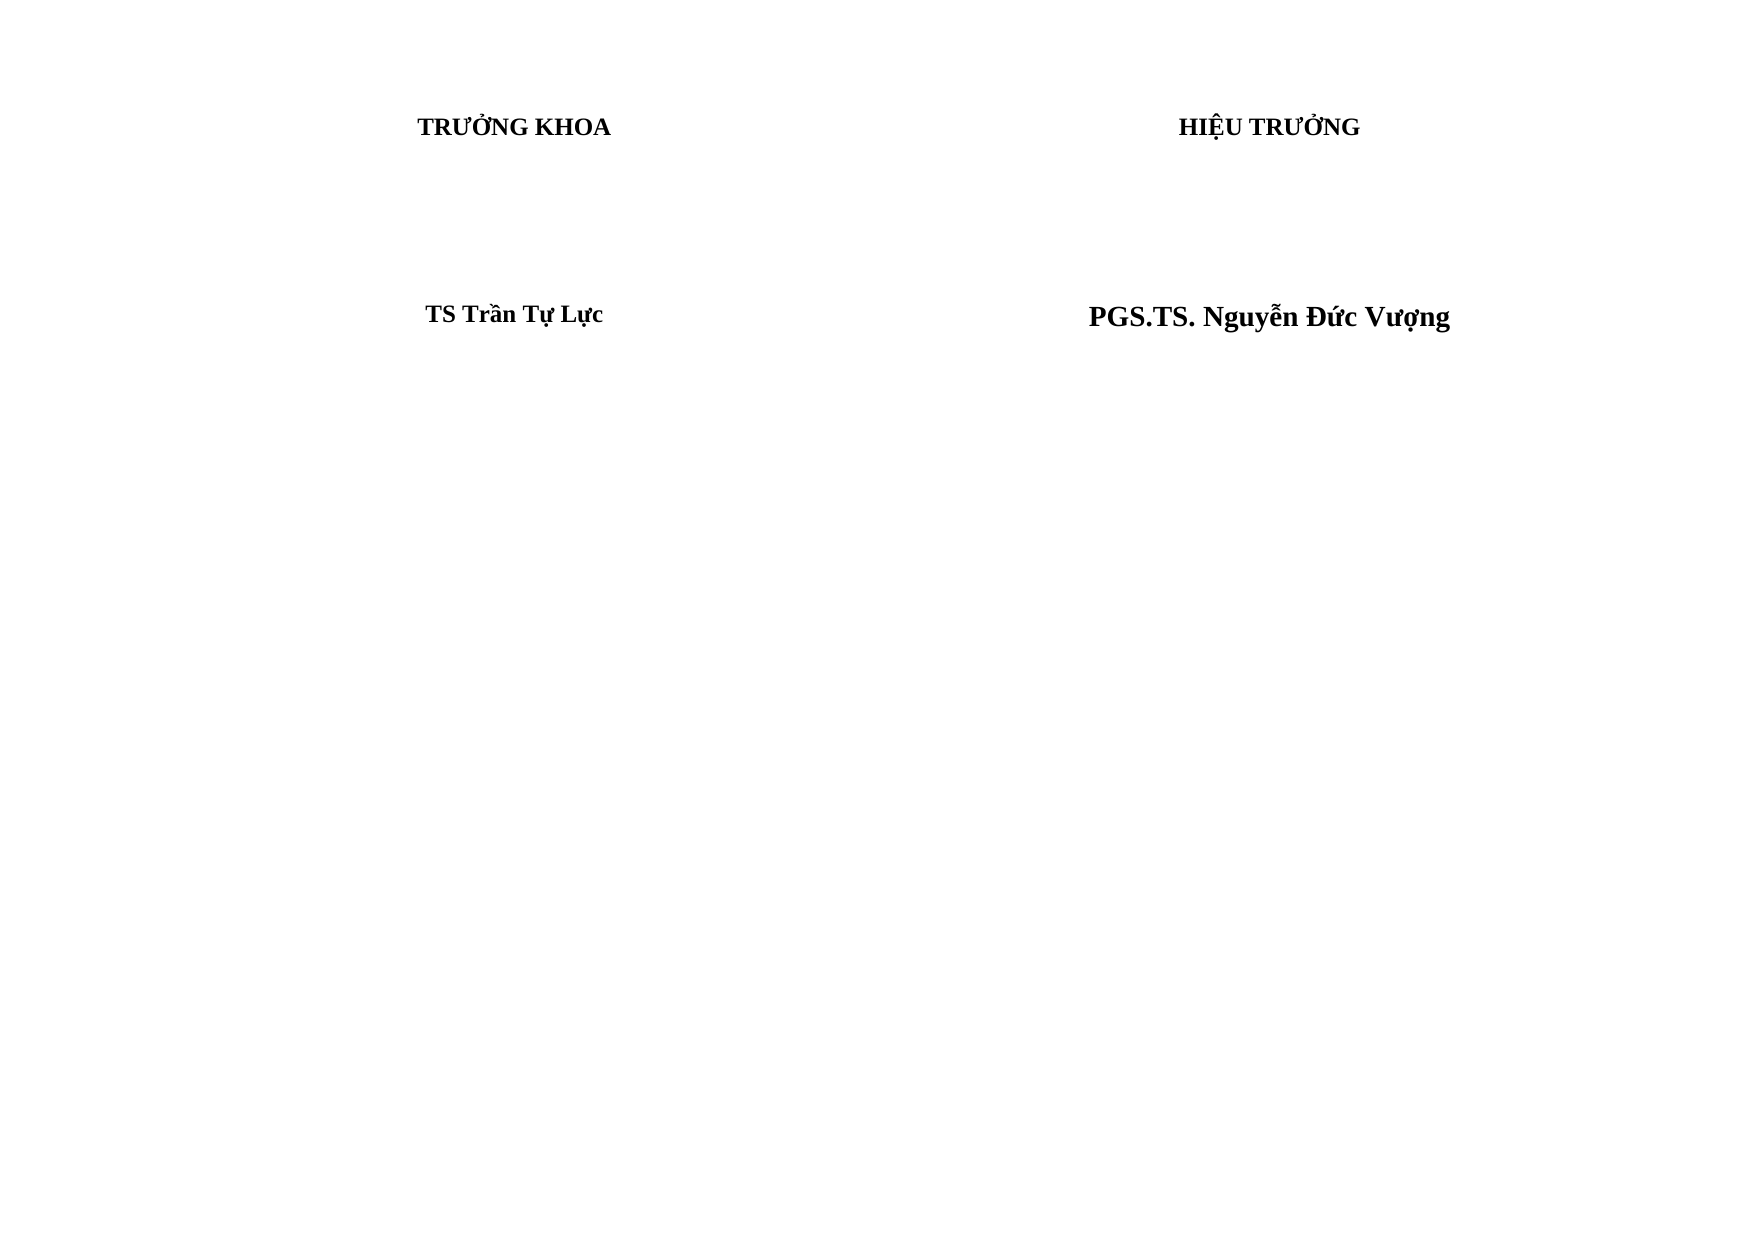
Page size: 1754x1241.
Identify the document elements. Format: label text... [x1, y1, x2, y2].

table_header HIỆU TRƯỞNG PGS.TS. Nguyễn Đức Vượng [892, 112, 1647, 379]
table_header TRƯỞNG KHOA TS Trần Tự Lực [136, 112, 892, 379]
